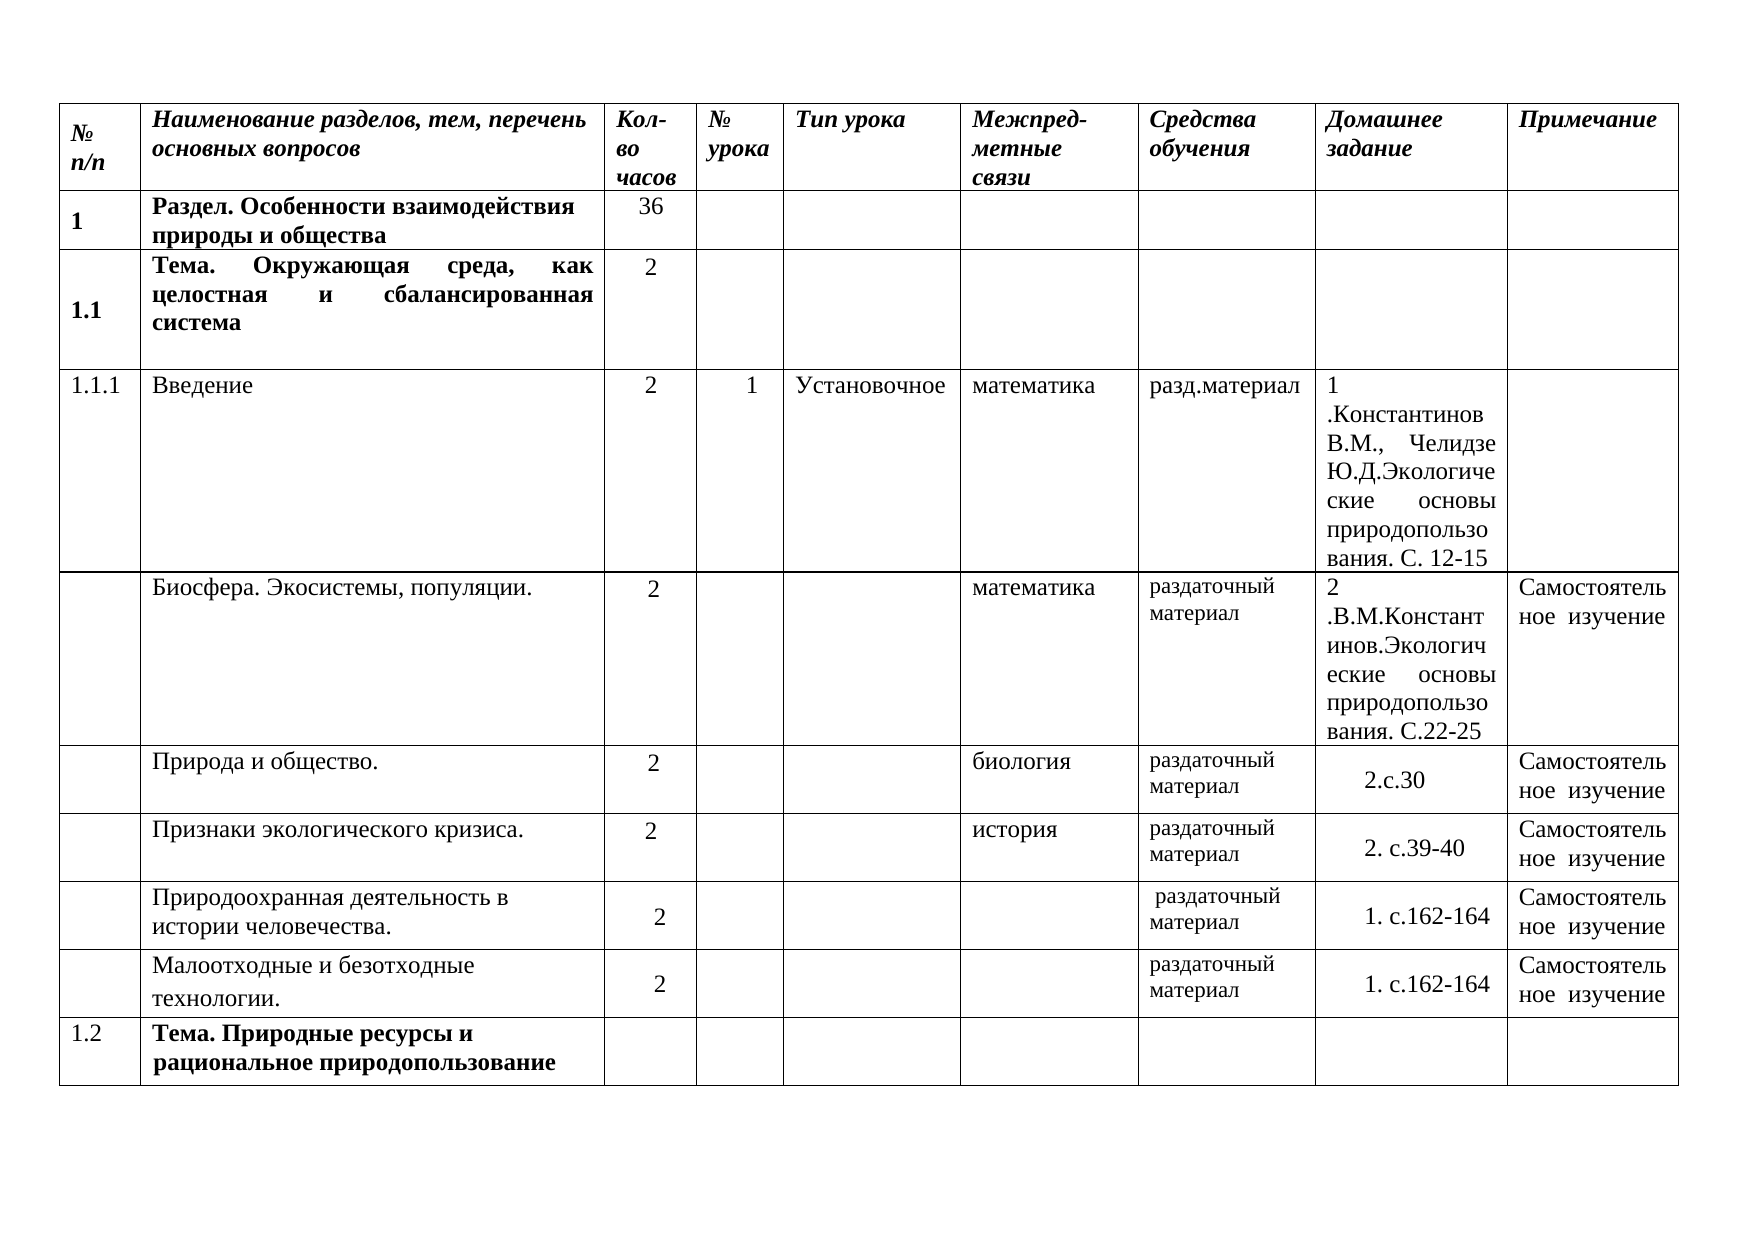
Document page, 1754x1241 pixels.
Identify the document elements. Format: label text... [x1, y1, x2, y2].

table_cell [961, 191, 1138, 249]
table_cell [1139, 191, 1315, 249]
table_cell 2 [605, 882, 696, 949]
table_header Тип урока [784, 104, 960, 190]
table_cell [1508, 250, 1678, 369]
table_header Межпред-метные связи [961, 104, 1138, 190]
table_cell 1.2 [60, 1018, 140, 1085]
table_cell история [961, 814, 1138, 881]
table_cell раздаточный материал [1139, 814, 1315, 881]
table_cell 36 [605, 191, 696, 249]
table_cell Природа и общество. [141, 746, 604, 813]
table_cell [1316, 1018, 1507, 1085]
table_cell 1. с.162-164 [1316, 882, 1507, 949]
table_cell [1508, 1018, 1678, 1085]
table_header № п/п [60, 104, 140, 190]
table_cell [961, 250, 1138, 369]
table_cell 2 [605, 573, 696, 745]
table_cell математика [961, 573, 1138, 745]
table_cell [784, 814, 960, 881]
table_cell Природоохранная деятельность в истории человечества. [141, 882, 604, 949]
table_header № урока [697, 104, 783, 190]
table_cell [784, 573, 960, 745]
table_cell [784, 250, 960, 369]
table_cell биология [961, 746, 1138, 813]
table_cell [697, 814, 783, 881]
table_cell раздаточный материал [1139, 746, 1315, 813]
table_cell [784, 191, 960, 249]
table_header Кол-во часов [605, 104, 696, 190]
table_cell [784, 950, 960, 1017]
table_cell Тема. Окружающая среда, как целостная и сбалансированная система [141, 250, 604, 369]
table_cell раздаточный материал [1139, 573, 1315, 745]
table_header Средства обучения [1139, 104, 1315, 190]
table_cell [697, 950, 783, 1017]
table_cell [1316, 250, 1507, 369]
table_cell [60, 814, 140, 881]
table_cell 1. с.162-164 [1316, 950, 1507, 1017]
table_cell 2 [605, 250, 696, 369]
table_cell Самостоятельное изучение [1508, 573, 1678, 745]
table_header Домашнее задание [1316, 104, 1507, 190]
table_cell [784, 882, 960, 949]
table_cell 1 [697, 370, 783, 571]
table_cell [961, 882, 1138, 949]
table_cell Биосфера. Экосистемы, популяции. [141, 573, 604, 745]
table_cell [60, 746, 140, 813]
table_cell [697, 746, 783, 813]
table_cell [697, 250, 783, 369]
table_cell [697, 1018, 783, 1085]
table_cell [60, 950, 140, 1017]
table_cell [60, 573, 140, 745]
table_cell [784, 1018, 960, 1085]
table_cell [961, 1018, 1138, 1085]
table_cell [784, 746, 960, 813]
table_cell 2.с.30 [1316, 746, 1507, 813]
table_cell разд.материал [1139, 370, 1315, 571]
table_cell 1.1.1 [60, 370, 140, 571]
table_cell 1.1 [60, 250, 140, 369]
table_cell Самостоятельное изучение [1508, 746, 1678, 813]
table_header Наименование разделов, тем, перечень основных вопросов [141, 104, 604, 190]
table_cell 2 [605, 814, 696, 881]
table_cell [1139, 1018, 1315, 1085]
table_cell раздаточный материал [1139, 950, 1315, 1017]
table_cell 2 [605, 950, 696, 1017]
table_cell [1316, 191, 1507, 249]
table_cell 1.Константинов В.М., Челидзе Ю.Д.Экологические основы природопользования. С. 12-15 [1316, 370, 1507, 571]
table_cell [961, 950, 1138, 1017]
table_cell [1139, 250, 1315, 369]
table_cell [605, 1018, 696, 1085]
table_cell Раздел. Особенности взаимодействия природы и общества [141, 191, 604, 249]
table_cell раздаточный материал [1139, 882, 1315, 949]
table_cell [1508, 191, 1678, 249]
table_cell 2 [605, 370, 696, 571]
table_cell Самостоятельное изучение [1508, 950, 1678, 1017]
table_cell Установочное [784, 370, 960, 571]
table_cell 2.В.М.Константинов.Экологические основы природопользования. С.22-25 [1316, 573, 1507, 745]
table_cell [60, 882, 140, 949]
table_cell математика [961, 370, 1138, 571]
table_cell 1 [60, 191, 140, 249]
table_cell Самостоятельное изучение [1508, 814, 1678, 881]
table_cell [697, 191, 783, 249]
table_cell 2. с.39-40 [1316, 814, 1507, 881]
table_cell Признаки экологического кризиса. [141, 814, 604, 881]
table_cell [1508, 370, 1678, 571]
table_cell 2 [605, 746, 696, 813]
table_cell Введение [141, 370, 604, 571]
table_cell [697, 882, 783, 949]
table_cell [697, 573, 783, 745]
table_cell Малоотходные и безотходные технологии. [141, 950, 604, 1017]
table_cell Самостоятельное изучение [1508, 882, 1678, 949]
table_cell Тема. Природные ресурсы и рациональное природопользование [141, 1018, 604, 1085]
table_header Примечание [1508, 104, 1678, 190]
